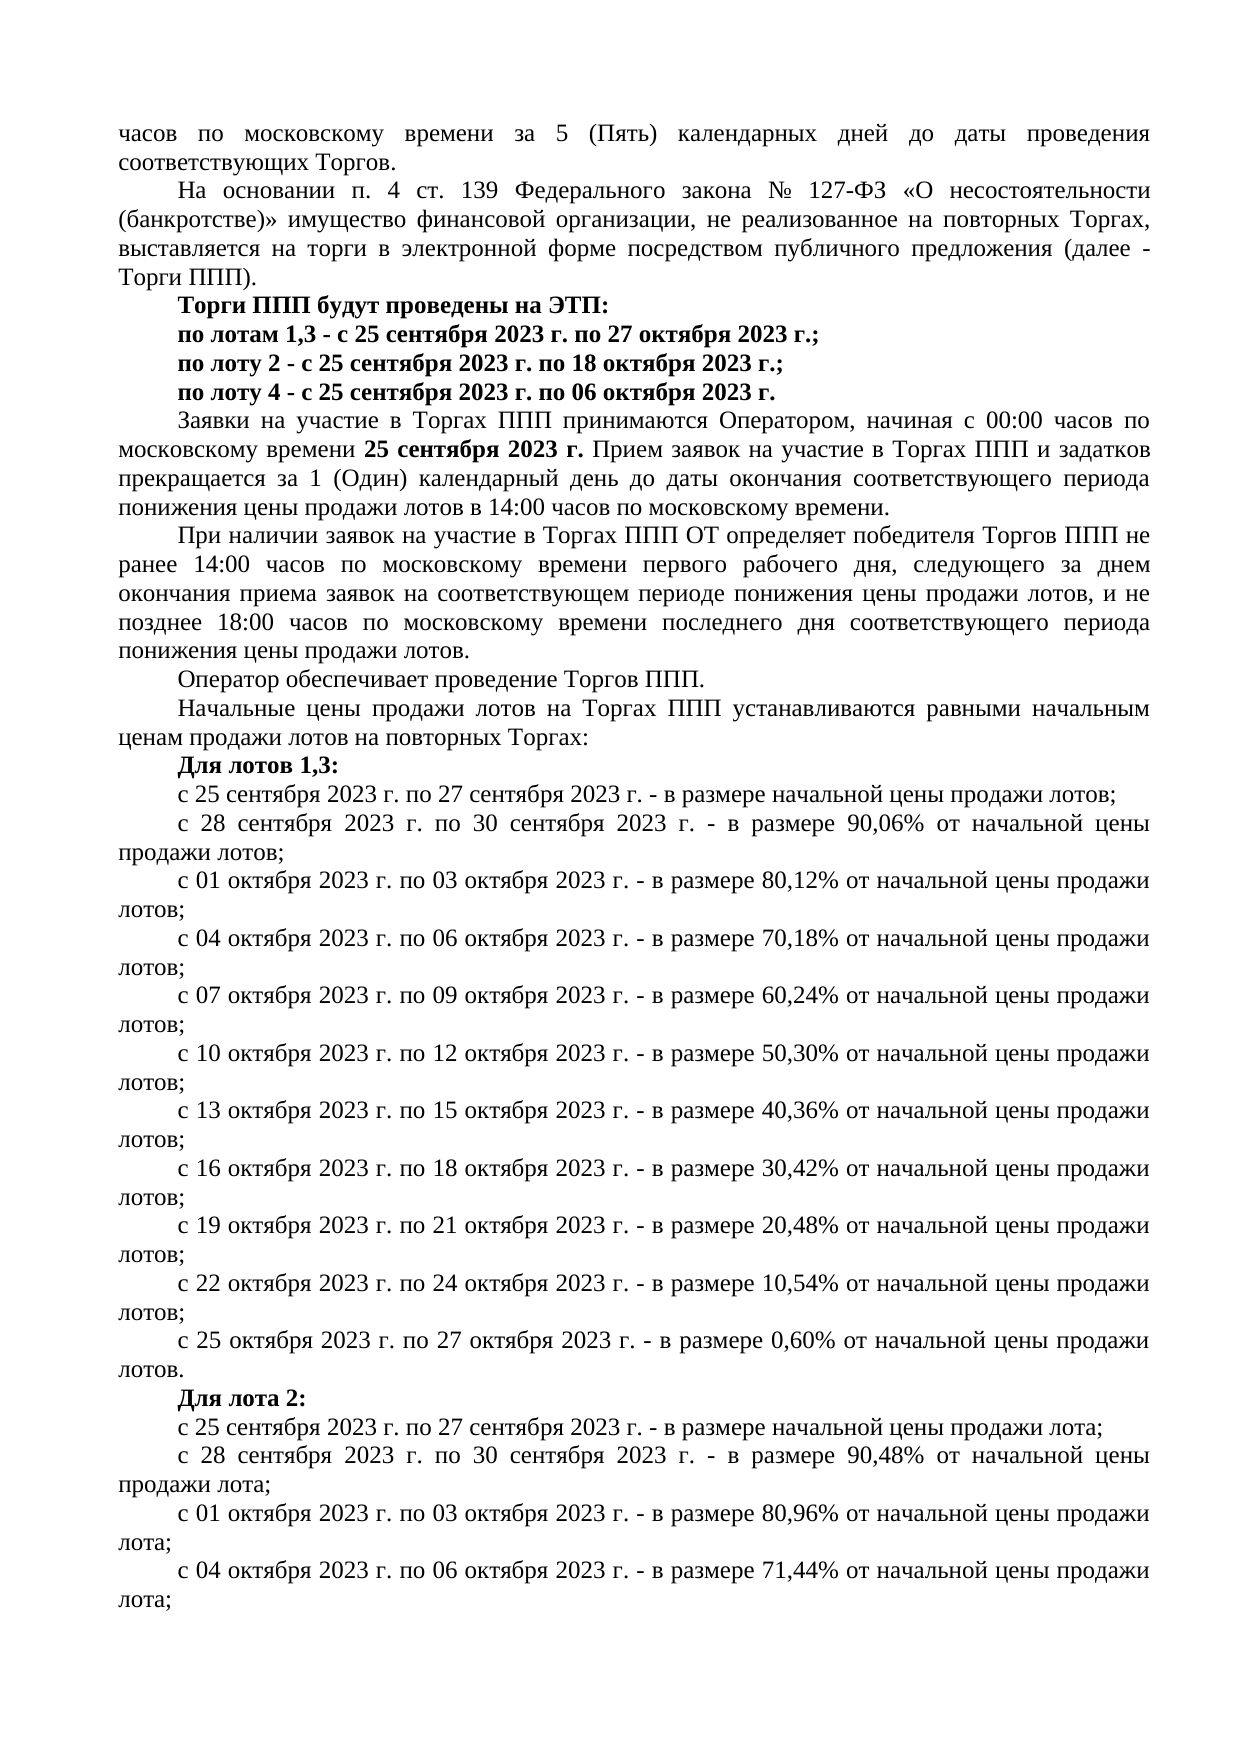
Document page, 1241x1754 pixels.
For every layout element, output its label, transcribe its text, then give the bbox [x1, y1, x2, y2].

text с 25 октября 2023 г. по 27 октября 2023 г. - в размере 0,60% от начальной цены продажи лотов. [118, 1326, 1151, 1383]
text по лотам 1,3 - с 25 сентября 2023 г. по 27 октября 2023 г.; [118, 319, 1151, 348]
text с 01 октября 2023 г. по 03 октября 2023 г. - в размере 80,96% от начальной цены продажи лота; [118, 1498, 1151, 1556]
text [118, 118, 1151, 176]
text Для лота 2: [118, 1383, 1151, 1412]
text На основании п. 4 ст. 139 Федерального закона № 127-ФЗ «О несостоятельности (банкротстве)» имущество финансовой организации, не реализованное на повторных Торгах, выставляется на торги в электронной форме посредством публичного предложения (далее - Торги ППП). [118, 176, 1151, 291]
text Оператор обеспечивает проведение Торгов ППП. [118, 664, 1151, 693]
text Для лотов 1,3: [118, 751, 1151, 779]
text с 25 сентября 2023 г. по 27 сентября 2023 г. - в размере начальной цены продажи лотов; [118, 779, 1151, 808]
text с 16 октября 2023 г. по 18 октября 2023 г. - в размере 30,42% от начальной цены продажи лотов; [118, 1153, 1151, 1211]
text с 01 октября 2023 г. по 03 октября 2023 г. - в размере 80,12% от начальной цены продажи лотов; [118, 866, 1151, 923]
text с 04 октября 2023 г. по 06 октября 2023 г. - в размере 71,44% от начальной цены продажи лота; [118, 1556, 1151, 1613]
text с 28 сентября 2023 г. по 30 сентября 2023 г. - в размере 90,48% от начальной цены продажи лота; [118, 1441, 1151, 1498]
text с 13 октября 2023 г. по 15 октября 2023 г. - в размере 40,36% от начальной цены продажи лотов; [118, 1096, 1151, 1153]
text по лоту 4 - с 25 сентября 2023 г. по 06 октября 2023 г. [118, 377, 1151, 406]
text с 22 октября 2023 г. по 24 октября 2023 г. - в размере 10,54% от начальной цены продажи лотов; [118, 1268, 1151, 1326]
text Торги ППП будут проведены на ЭТП: [118, 291, 1151, 319]
text При наличии заявок на участие в Торгах ППП ОТ определяет победителя Торгов ППП не ранее 14:00 часов по московскому времени первого рабочего дня, следующего за днем окончания приема заявок на соответствующем периоде понижения цены продажи лотов, и не позднее 18:00 часов по московскому времени последнего дня соответствующего периода понижения цены продажи лотов. [118, 521, 1151, 664]
text с 28 сентября 2023 г. по 30 сентября 2023 г. - в размере 90,06% от начальной цены продажи лотов; [118, 808, 1151, 866]
text Начальные цены продажи лотов на Торгах ППП устанавливаются равными начальным ценам продажи лотов на повторных Торгах: [118, 693, 1151, 751]
text с 07 октября 2023 г. по 09 октября 2023 г. - в размере 60,24% от начальной цены продажи лотов; [118, 981, 1151, 1038]
text с 19 октября 2023 г. по 21 октября 2023 г. - в размере 20,48% от начальной цены продажи лотов; [118, 1211, 1151, 1268]
text с 25 сентября 2023 г. по 27 сентября 2023 г. - в размере начальной цены продажи лота; [118, 1412, 1151, 1441]
text по лоту 2 - с 25 сентября 2023 г. по 18 октября 2023 г.; [118, 348, 1151, 377]
text Заявки на участие в Торгах ППП принимаются Оператором, начиная с 00:00 часов по московскому времени 25 сентября 2023 г. Прием заявок на участие в Торгах ППП и задатков прекращается за 1 (Один) календарный день до даты окончания соответствующего периода понижения цены продажи лотов в 14:00 часов по московскому времени. [118, 406, 1151, 521]
text с 10 октября 2023 г. по 12 октября 2023 г. - в размере 50,30% от начальной цены продажи лотов; [118, 1038, 1151, 1096]
text с 04 октября 2023 г. по 06 октября 2023 г. - в размере 70,18% от начальной цены продажи лотов; [118, 923, 1151, 981]
